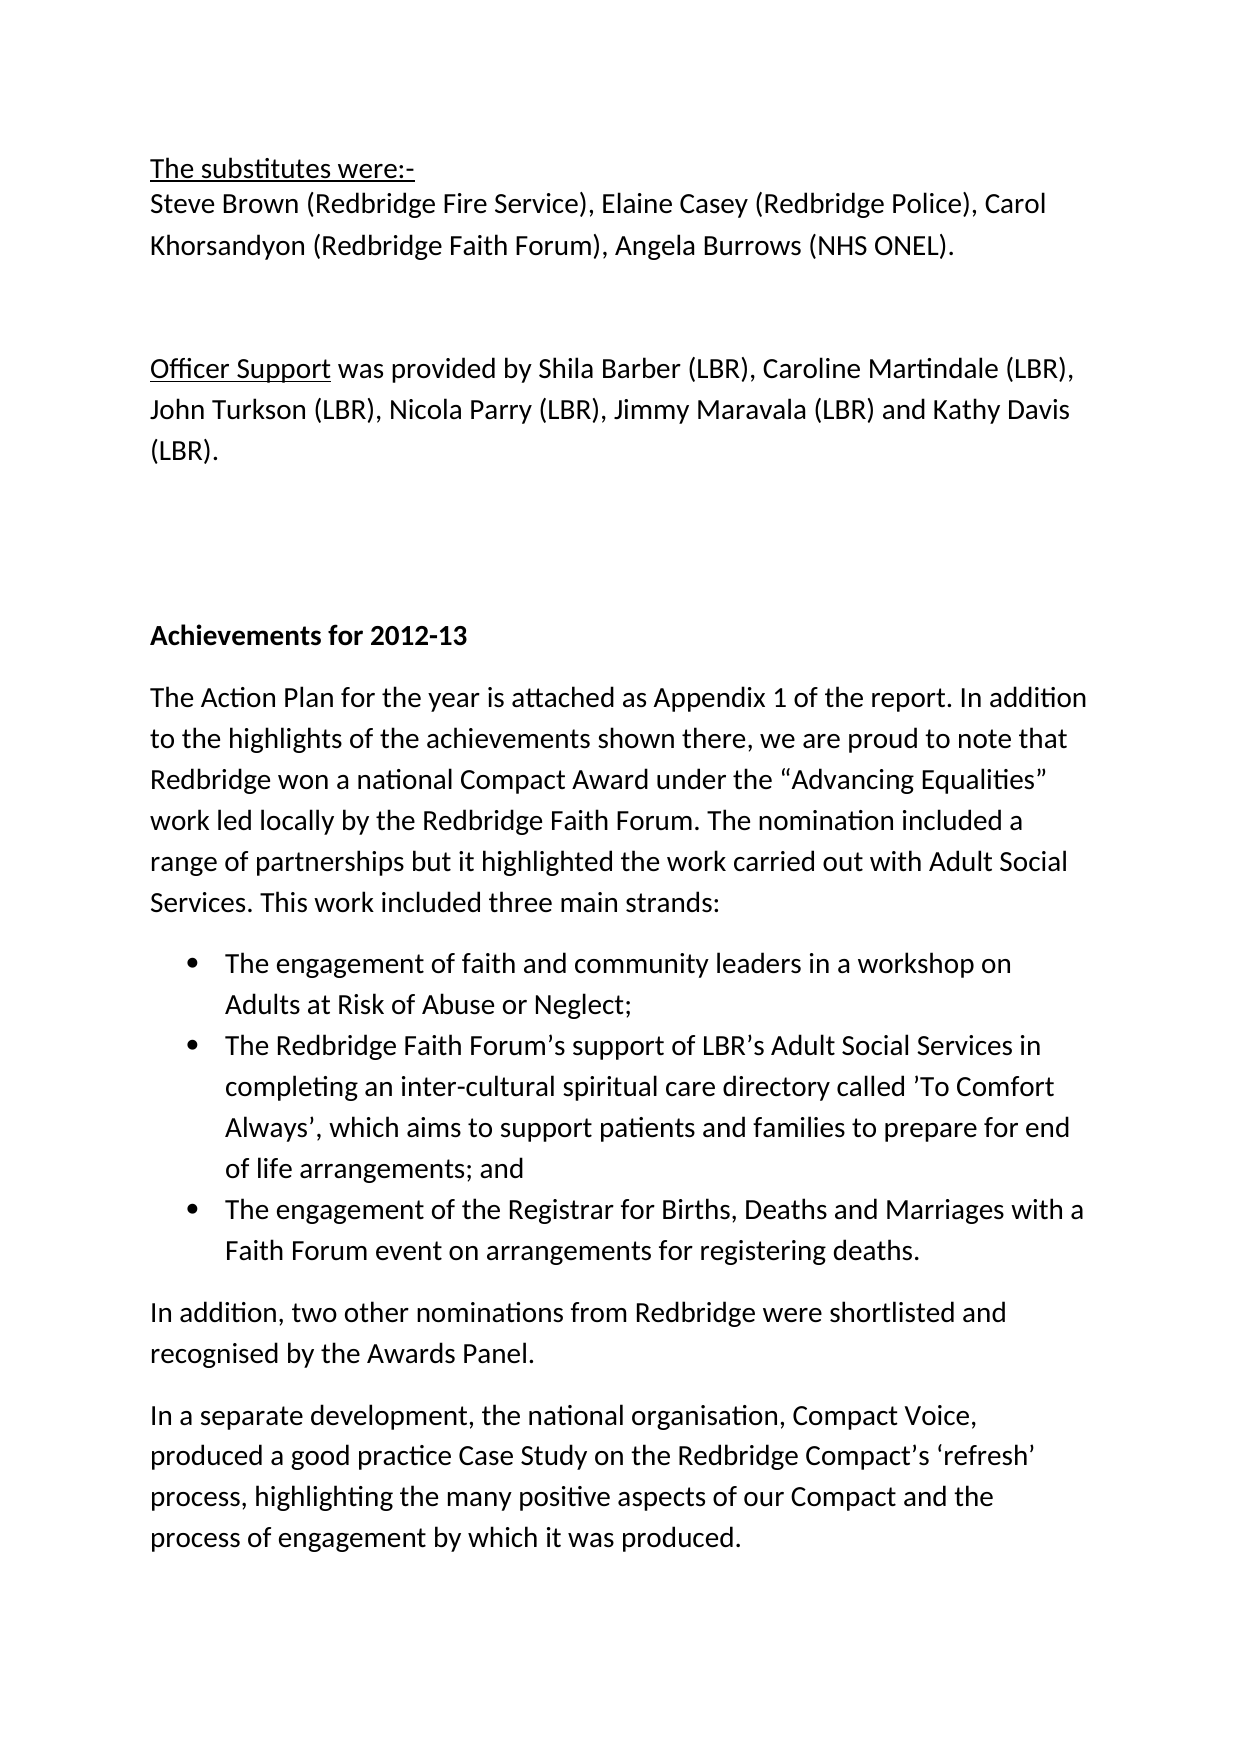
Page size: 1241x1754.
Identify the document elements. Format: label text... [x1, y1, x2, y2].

text In a separate development, the national organisation, Compact Voice, produced a good practice Case Study on the Redbridge Compact’s ‘refresh’ process, highlighting the many positive aspects of our Compact and the process of engagement by which it was produced. [150, 1397, 1090, 1555]
text In addition, two other nominations from Redbridge were shortlisted and recognised by the Awards Panel. [150, 1294, 1090, 1370]
list The engagement of faith and community leaders in a workshop on Adults at Risk of Abuse or Neglect; [187, 946, 1090, 1022]
text The Action Plan for the year is attached as Appendix 1 of the report. In addition to the highlights of the achievements shown there, we are proud to note that Redbridge won a national Compact Award under the “Advancing Equalities” work led locally by the Redbridge Faith Forum. The nomination included a range of partnerships but it highlighted the work carried out with Adult Social Services. This work included three main strands: [150, 679, 1090, 919]
text Achievements for 2012-13 [150, 617, 1090, 653]
list The Redbridge Faith Forum’s support of LBR’s Adult Social Services in completing an inter-cultural spiritual care directory called ’To Comfort Always’, which aims to support patients and families to prepare for end of life arrangements; and [187, 1027, 1090, 1186]
text Steve Brown (Redbridge Fire Service), Elaine Casey (Redbridge Police), Carol Khorsandyon (Redbridge Faith Forum), Angela Burrows (NHS ONEL). [150, 186, 1090, 262]
text Officer Support was provided by Shila Barber (LBR), Caroline Martindale (LBR), John Turkson (LBR), Nicola Parry (LBR), Jimmy Maravala (LBR) and Kathy Davis (LBR). [150, 350, 1090, 468]
list The engagement of the Registrar for Births, Deaths and Marriages with a Faith Forum event on arrangements for registering deaths. [187, 1191, 1090, 1268]
text The substitutes were:- [150, 150, 1090, 186]
